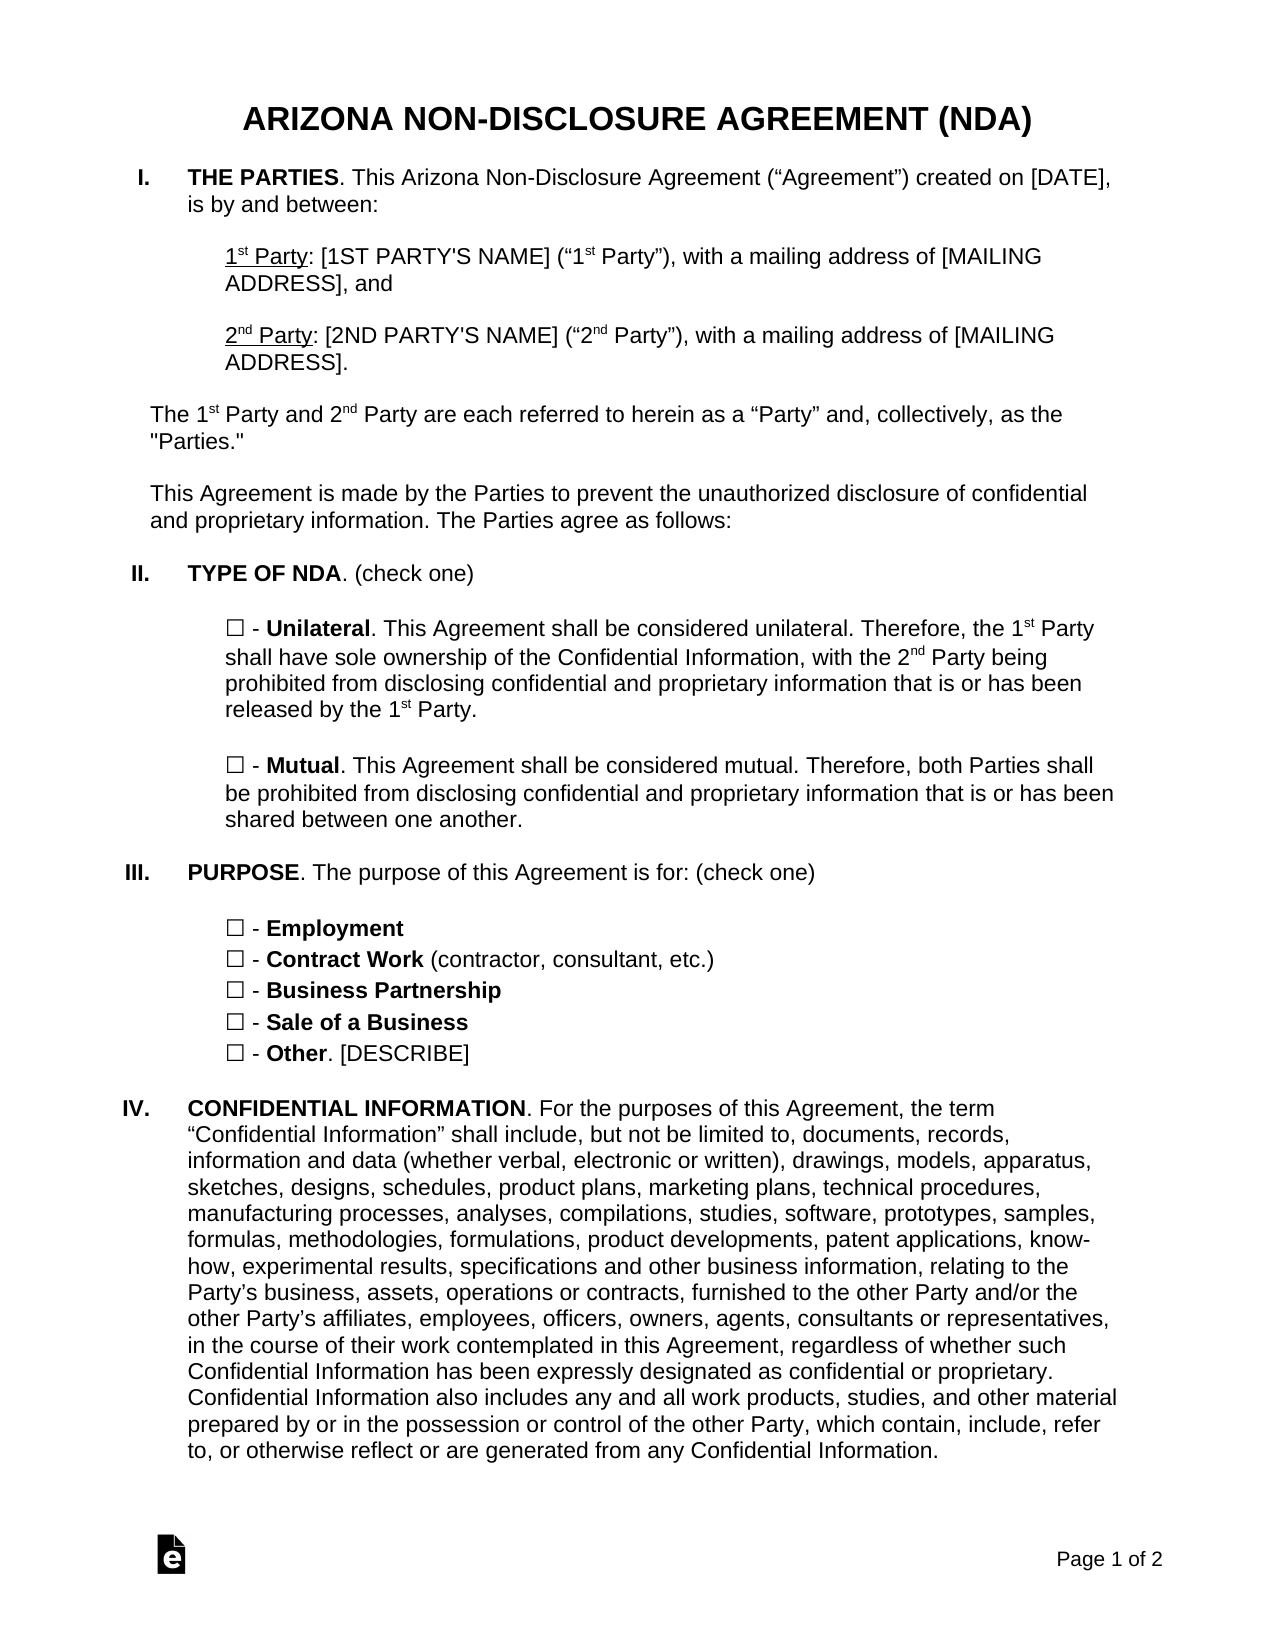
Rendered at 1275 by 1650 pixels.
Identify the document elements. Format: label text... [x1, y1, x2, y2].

text - Sale of a Business [225, 1006, 1125, 1037]
list CONFIDENTIAL INFORMATION. For the purposes of this Agreement, the term “Confidential Information” shall include, but not be limited to, documents, records, information and data (whether verbal, electronic or written), drawings, models, apparatus, sketches, designs, schedules, product plans, marketing plans, technical procedures, manufacturing processes, analyses, compilations, studies, software, prototypes, samples, formulas, methodologies, formulations, product developments, patent applications, know-how, experimental results, specifications and other business information, relating to the Party’s business, assets, operations or contracts, furnished to the other Party and/or the other Party’s affiliates, employees, officers, owners, agents, consultants or representatives, in the course of their work contemplated in this Agreement, regardless of whether such Confidential Information has been expressly designated as confidential or proprietary. Confidential Information also includes any and all work products, studies, and other material prepared by or in the possession or control of the other Party, which contain, include, refer to, or otherwise reflect or are generated from any Confidential Information. [150, 1094, 1125, 1463]
text 2nd Party: [2ND PARTY'S NAME] (“2nd Party”), with a mailing address of [MAILING ADDRESS]. [225, 322, 1125, 375]
text - Employment [225, 912, 1125, 943]
text - Mutual. This Agreement shall be considered mutual. Therefore, both Parties shall be prohibited from disclosing confidential and proprietary information that is or has been shared between one another. [225, 749, 1125, 833]
list TYPE OF NDA. (check one) [150, 559, 1125, 586]
text The 1st Party and 2nd Party are each referred to herein as a “Party” and, collectively, as the "Parties." [150, 401, 1125, 454]
text ARIZONA NON-DISCLOSURE AGREEMENT (NDA) [150, 99, 1125, 138]
text - Contract Work (contractor, consultant, etc.) [225, 943, 1125, 974]
list PURPOSE. The purpose of this Agreement is for: (check one) [150, 859, 1125, 886]
text This Agreement is made by the Parties to prevent the unauthorized disclosure of confidential and proprietary information. The Parties agree as follows: [150, 480, 1125, 533]
text - Other. [DESCRIBE] [225, 1037, 1125, 1068]
text - Business Partnership [225, 974, 1125, 1006]
text - Unilateral. This Agreement shall be considered unilateral. Therefore, the 1st Party shall have sole ownership of the Confidential Information, with the 2nd Party being prohibited from disclosing confidential and proprietary information that is or has been released by the 1st Party. [225, 612, 1125, 722]
picture [150, 1533, 192, 1575]
text 1st Party: [1ST PARTY'S NAME] (“1st Party”), with a mailing address of [MAILING ADDRESS], and [225, 243, 1125, 296]
list THE PARTIES. This Arizona Non-Disclosure Agreement (“Agreement”) created on [DATE], is by and between: [150, 164, 1125, 217]
